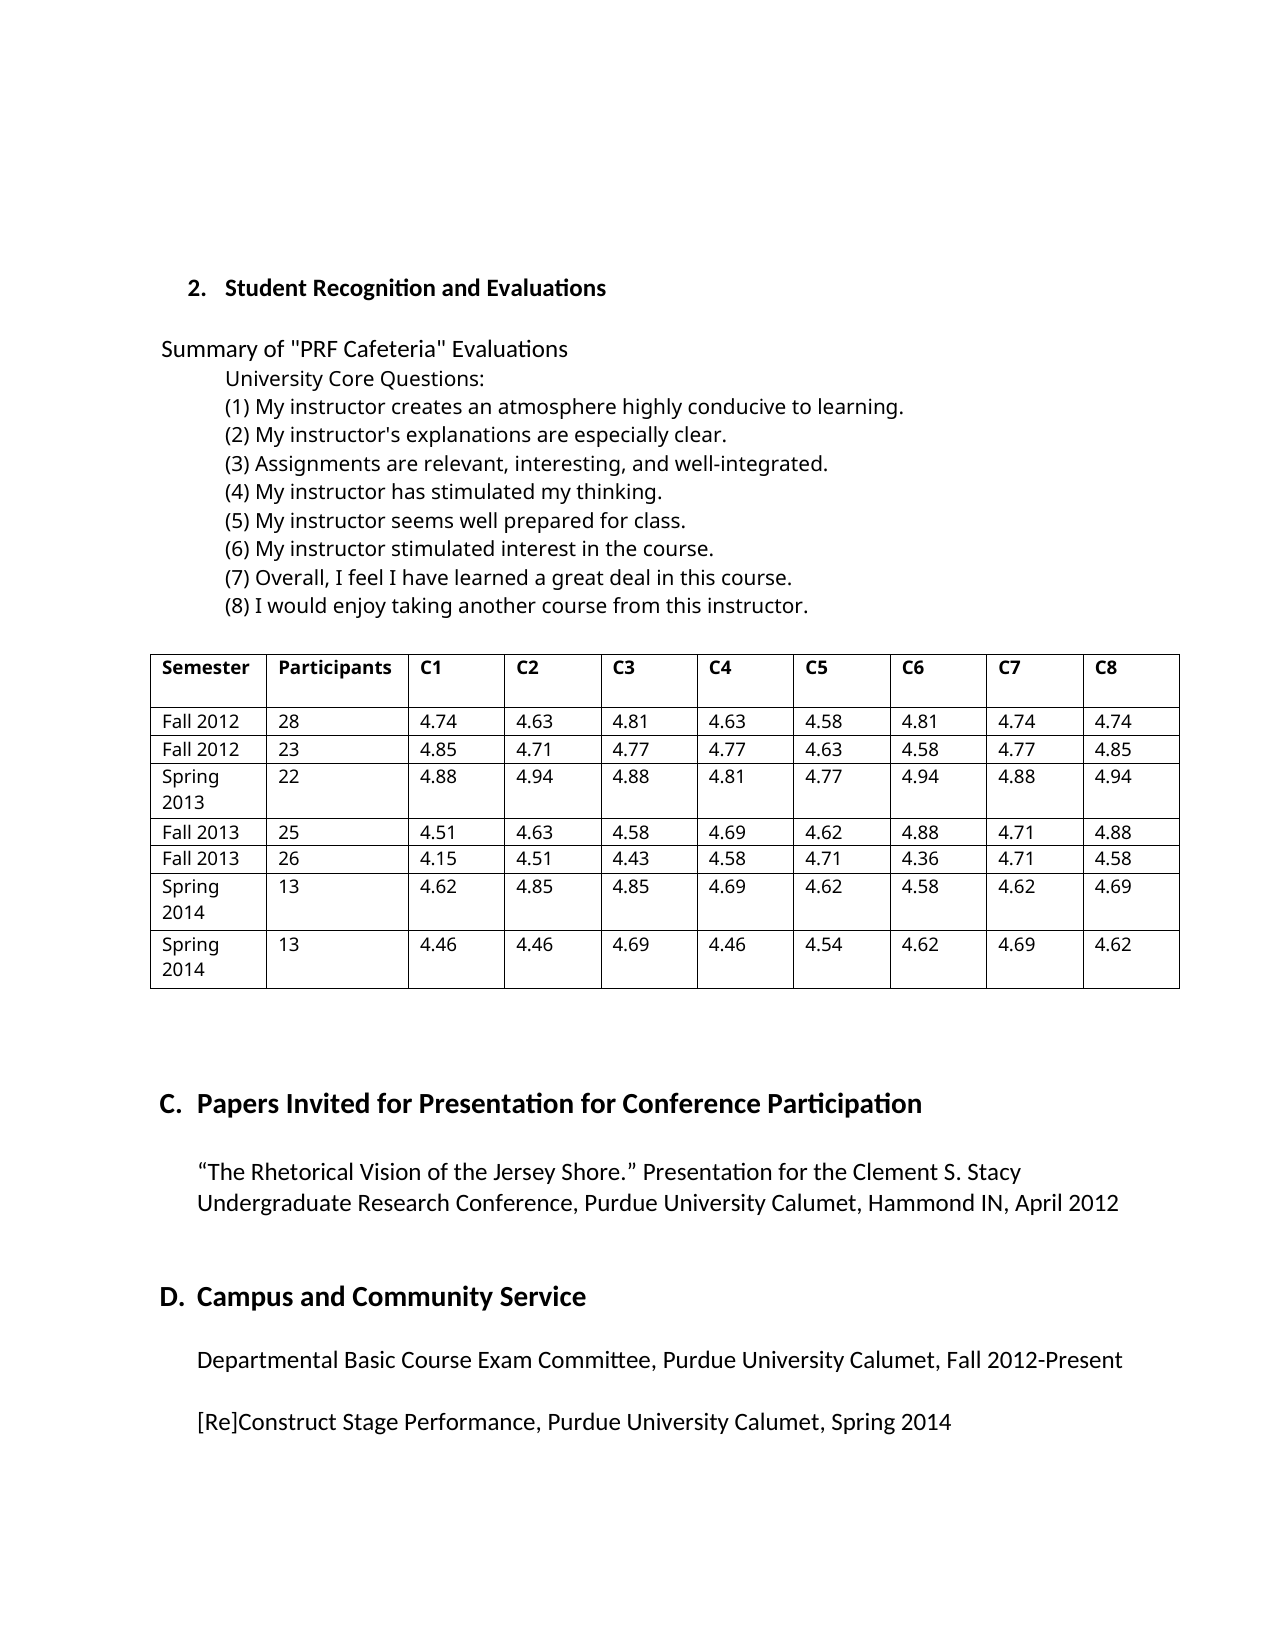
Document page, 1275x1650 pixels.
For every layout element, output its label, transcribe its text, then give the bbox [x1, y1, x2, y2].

list Student Recognition and Evaluations [187, 272, 1125, 303]
text (3) Assignments are relevant, interesting, and well-integrated. [150, 449, 1125, 477]
table_cell 4.62 [409, 874, 504, 930]
text (2) My instructor's explanations are especially clear. [150, 421, 1125, 449]
table_cell 4.81 [891, 708, 986, 735]
text (8) I would enjoy taking another course from this instructor. [150, 591, 1125, 619]
table_cell 4.62 [794, 874, 890, 930]
table_cell 13 [267, 874, 408, 930]
text University Core Questions: [150, 364, 1125, 392]
table_cell 4.46 [505, 931, 601, 987]
text (1) My instructor creates an atmosphere highly conducive to learning. [150, 392, 1125, 421]
table_cell 4.58 [891, 736, 986, 763]
table_cell 4.94 [1084, 764, 1179, 818]
table_cell 4.51 [505, 846, 601, 872]
table_cell 4.74 [409, 708, 504, 735]
text [Re]Construct Stage Performance, Purdue University Calumet, Spring 2014 [197, 1406, 1125, 1436]
table_cell 4.71 [505, 736, 601, 763]
table_cell Fall 2012 [151, 708, 266, 735]
table_cell 22 [267, 764, 408, 818]
table_header C5 [794, 655, 890, 707]
table_cell 4.88 [1084, 819, 1179, 845]
table_cell 4.62 [794, 819, 890, 845]
table_cell 4.58 [602, 819, 697, 845]
table_header C2 [505, 655, 601, 707]
table_header C1 [409, 655, 504, 707]
table_cell 4.81 [698, 764, 793, 818]
text (7) Overall, I feel I have learned a great deal in this course. [150, 563, 1125, 591]
table_cell 13 [267, 931, 408, 987]
list Papers Invited for Presentation for Conference Participation [159, 1085, 1125, 1121]
table_cell 4.94 [891, 764, 986, 818]
table_cell 4.69 [698, 819, 793, 845]
table_cell 4.71 [987, 819, 1083, 845]
table_cell 4.69 [987, 931, 1083, 987]
table_cell 4.46 [698, 931, 793, 987]
table_cell 4.63 [505, 819, 601, 845]
text Departmental Basic Course Exam Committee, Purdue University Calumet, Fall 2012-Present [197, 1345, 1125, 1375]
table_header Participants [267, 655, 408, 707]
table_header C8 [1084, 655, 1179, 707]
table_header Semester [151, 655, 266, 707]
table_cell 4.69 [698, 874, 793, 930]
text (6) My instructor stimulated interest in the course. [150, 534, 1125, 563]
table_cell 4.51 [409, 819, 504, 845]
table_cell 4.71 [987, 846, 1083, 872]
table_cell 4.88 [891, 819, 986, 845]
table_cell 4.62 [891, 931, 986, 987]
table_cell 4.77 [987, 736, 1083, 763]
table_cell 4.58 [794, 708, 890, 735]
table_cell Spring 2013 [151, 764, 266, 818]
table_cell Spring 2014 [151, 874, 266, 930]
table_cell 23 [267, 736, 408, 763]
table_cell 4.69 [1084, 874, 1179, 930]
table_cell 4.74 [1084, 708, 1179, 735]
table_cell Fall 2013 [151, 819, 266, 845]
text (4) My instructor has stimulated my thinking. [150, 477, 1125, 506]
table_cell 4.88 [409, 764, 504, 818]
list Campus and Community Service [159, 1278, 1125, 1314]
table_cell 4.63 [794, 736, 890, 763]
table_cell 25 [267, 819, 408, 845]
table_cell 4.77 [794, 764, 890, 818]
table_cell Fall 2012 [151, 736, 266, 763]
table_cell 4.77 [698, 736, 793, 763]
table_cell 4.62 [1084, 931, 1179, 987]
table_cell 4.36 [891, 846, 986, 872]
table_header C3 [602, 655, 697, 707]
table_cell 4.43 [602, 846, 697, 872]
table_cell 4.46 [409, 931, 504, 987]
table_cell 4.94 [505, 764, 601, 818]
table_cell 28 [267, 708, 408, 735]
table_cell 4.81 [602, 708, 697, 735]
table_cell 4.88 [987, 764, 1083, 818]
table_cell Fall 2013 [151, 846, 266, 872]
table_cell 4.58 [891, 874, 986, 930]
table_cell 4.85 [602, 874, 697, 930]
table_cell 4.62 [987, 874, 1083, 930]
table_cell 4.88 [602, 764, 697, 818]
table_header C7 [987, 655, 1083, 707]
table_cell 4.74 [987, 708, 1083, 735]
table_cell 26 [267, 846, 408, 872]
table_cell 4.85 [505, 874, 601, 930]
text “The Rhetorical Vision of the Jersey Shore.” Presentation for the Clement S. Stacy Undergraduate Research Conference, Purdue University Calumet, Hammond IN, April 2012 [197, 1156, 1125, 1217]
table_cell 4.54 [794, 931, 890, 987]
table_cell 4.63 [698, 708, 793, 735]
table_header C6 [891, 655, 986, 707]
table_cell 4.58 [698, 846, 793, 872]
table_cell 4.69 [602, 931, 697, 987]
table_cell 4.63 [505, 708, 601, 735]
table_cell 4.85 [409, 736, 504, 763]
table_header C4 [698, 655, 793, 707]
table_cell 4.71 [794, 846, 890, 872]
text (5) My instructor seems well prepared for class. [150, 506, 1125, 534]
table_cell 4.77 [602, 736, 697, 763]
table_cell Spring 2014 [151, 931, 266, 987]
table_cell 4.15 [409, 846, 504, 872]
text Summary of "PRF Cafeteria" Evaluations [150, 333, 1125, 364]
table_cell 4.85 [1084, 736, 1179, 763]
table_cell 4.58 [1084, 846, 1179, 872]
